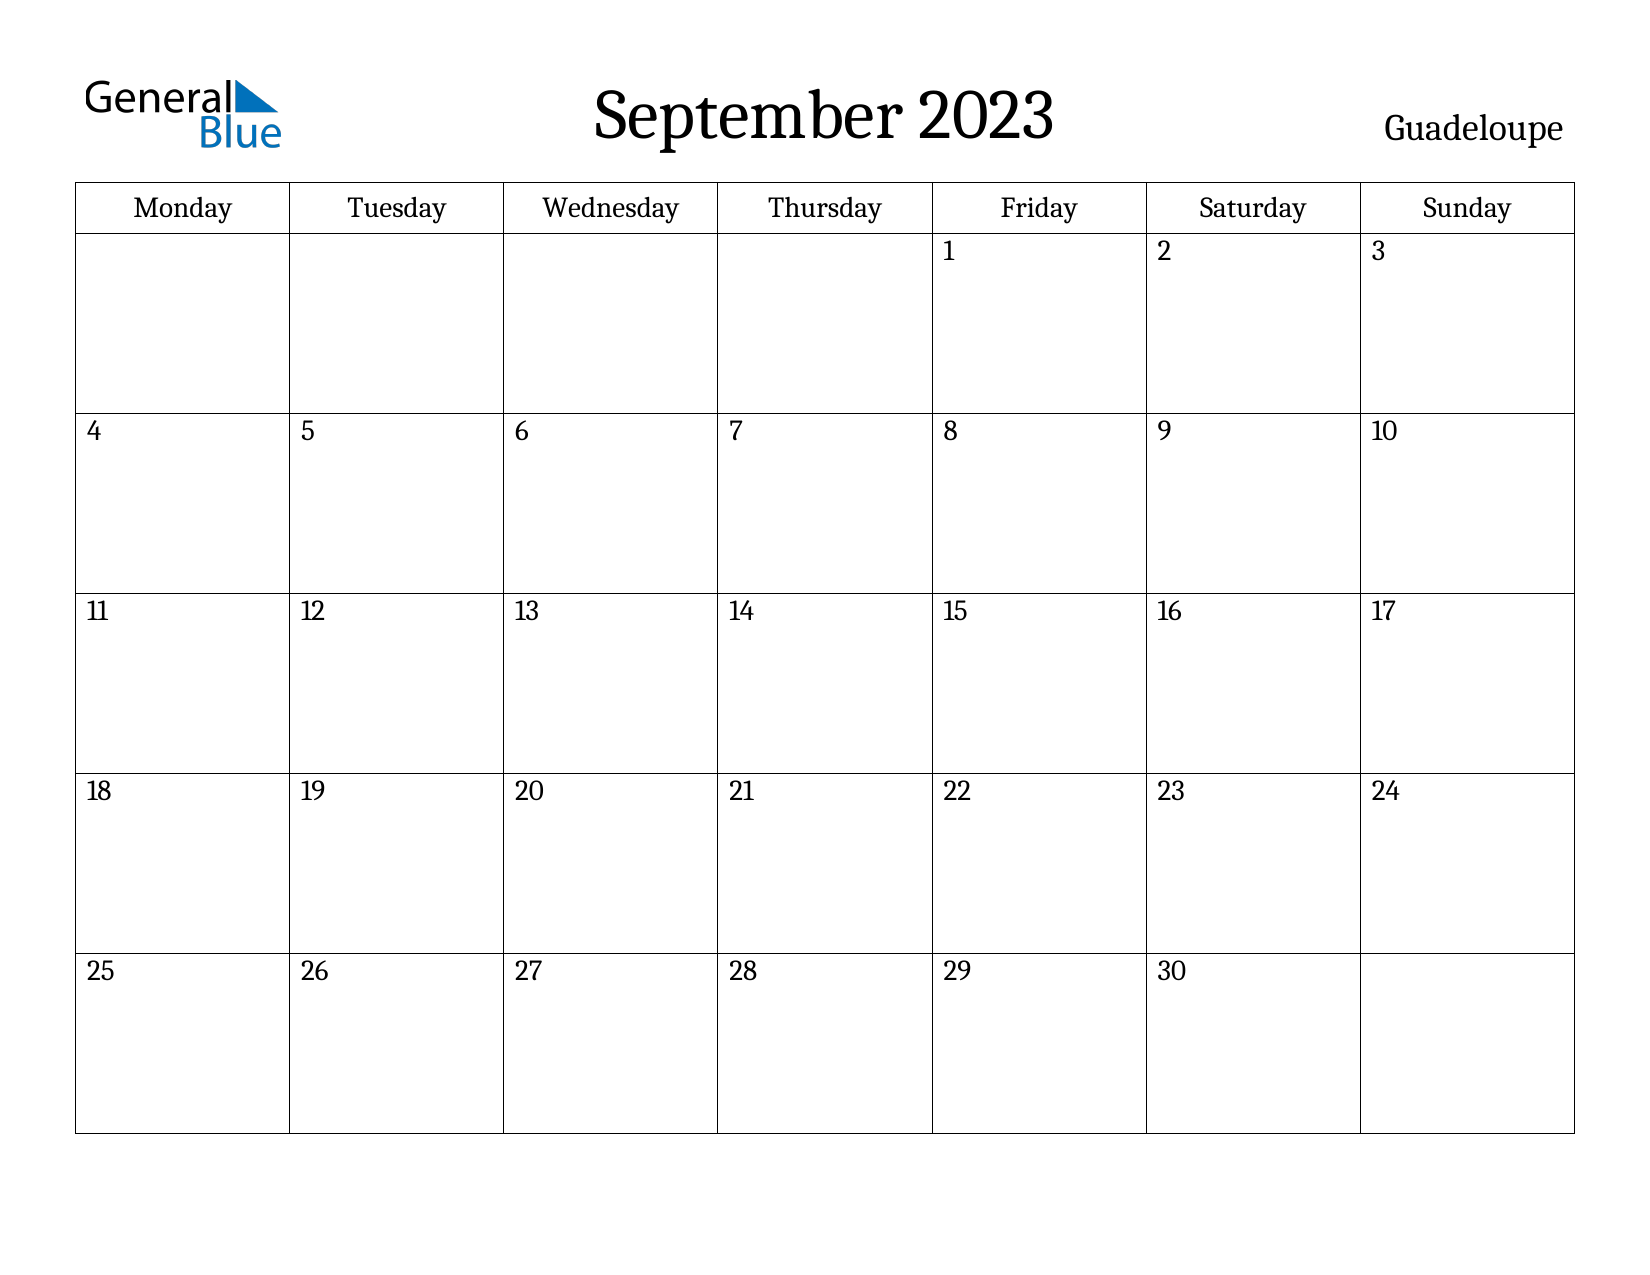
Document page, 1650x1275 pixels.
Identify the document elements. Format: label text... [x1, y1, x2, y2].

table_cell 29 [933, 954, 1146, 987]
table_cell [933, 627, 1146, 773]
table_cell 8 [933, 414, 1146, 447]
table_cell 7 [718, 414, 932, 447]
table_cell 6 [504, 414, 717, 447]
table_cell 26 [290, 954, 503, 987]
table_cell 27 [504, 954, 717, 987]
table_header [76, 75, 503, 182]
table_cell [504, 234, 717, 267]
table_cell 2 [1147, 234, 1360, 267]
table_cell 30 [1147, 954, 1360, 987]
table_cell [1361, 448, 1574, 593]
table_cell [718, 234, 932, 267]
table_cell [76, 448, 289, 593]
table_cell 16 [1147, 594, 1360, 627]
table_cell 11 [76, 594, 289, 627]
table_cell [76, 627, 289, 773]
table_cell [76, 988, 289, 1133]
table_cell [504, 267, 717, 413]
table_cell 21 [718, 774, 932, 807]
table_cell [290, 627, 503, 773]
table_cell 15 [933, 594, 1146, 627]
table_cell [76, 808, 289, 953]
table_cell [718, 448, 932, 593]
table_cell 24 [1361, 774, 1574, 807]
table_cell Wednesday [504, 183, 717, 233]
table_cell [1147, 448, 1360, 593]
table_cell [504, 627, 717, 773]
table_cell [933, 448, 1146, 593]
table_cell [76, 234, 289, 267]
table_cell [76, 267, 289, 413]
table_cell 4 [76, 414, 289, 447]
table_cell [1361, 627, 1574, 773]
table_cell [290, 267, 503, 413]
table_cell [504, 448, 717, 593]
picture [86, 80, 281, 148]
table_cell [290, 234, 503, 267]
table_header September 2023 [504, 75, 1146, 182]
table_cell [1147, 808, 1360, 953]
table_cell 17 [1361, 594, 1574, 627]
table_cell [933, 988, 1146, 1133]
table_cell [718, 267, 932, 413]
table_cell 23 [1147, 774, 1360, 807]
table_cell 12 [290, 594, 503, 627]
table_cell 13 [504, 594, 717, 627]
table_cell [718, 808, 932, 953]
table_cell Friday [933, 183, 1146, 233]
table_cell [933, 267, 1146, 413]
table_cell [718, 988, 932, 1133]
table_cell Tuesday [290, 183, 503, 233]
table_cell [1147, 267, 1360, 413]
table_cell [504, 808, 717, 953]
table_cell [1361, 988, 1574, 1133]
table_cell [1361, 954, 1574, 987]
table_cell 10 [1361, 414, 1574, 447]
table_cell 20 [504, 774, 717, 807]
table_cell [718, 627, 932, 773]
table_cell [1147, 627, 1360, 773]
table_cell [290, 988, 503, 1133]
table_cell [290, 448, 503, 593]
table_cell 28 [718, 954, 932, 987]
table_cell 19 [290, 774, 503, 807]
table_cell 1 [933, 234, 1146, 267]
table_cell 25 [76, 954, 289, 987]
table_cell [290, 808, 503, 953]
table_cell Monday [76, 183, 289, 233]
table_cell Thursday [718, 183, 932, 233]
table_header Guadeloupe [1146, 75, 1574, 182]
table_cell 22 [933, 774, 1146, 807]
table_cell 9 [1147, 414, 1360, 447]
table_cell [1361, 267, 1574, 413]
table_cell 18 [76, 774, 289, 807]
table_cell 3 [1361, 234, 1574, 267]
table_cell Saturday [1147, 183, 1360, 233]
table_cell Sunday [1361, 183, 1574, 233]
table_cell [933, 808, 1146, 953]
table_cell [504, 988, 717, 1133]
table_cell 5 [290, 414, 503, 447]
table_cell [1147, 988, 1360, 1133]
table_cell [1361, 808, 1574, 953]
table_cell 14 [718, 594, 932, 627]
